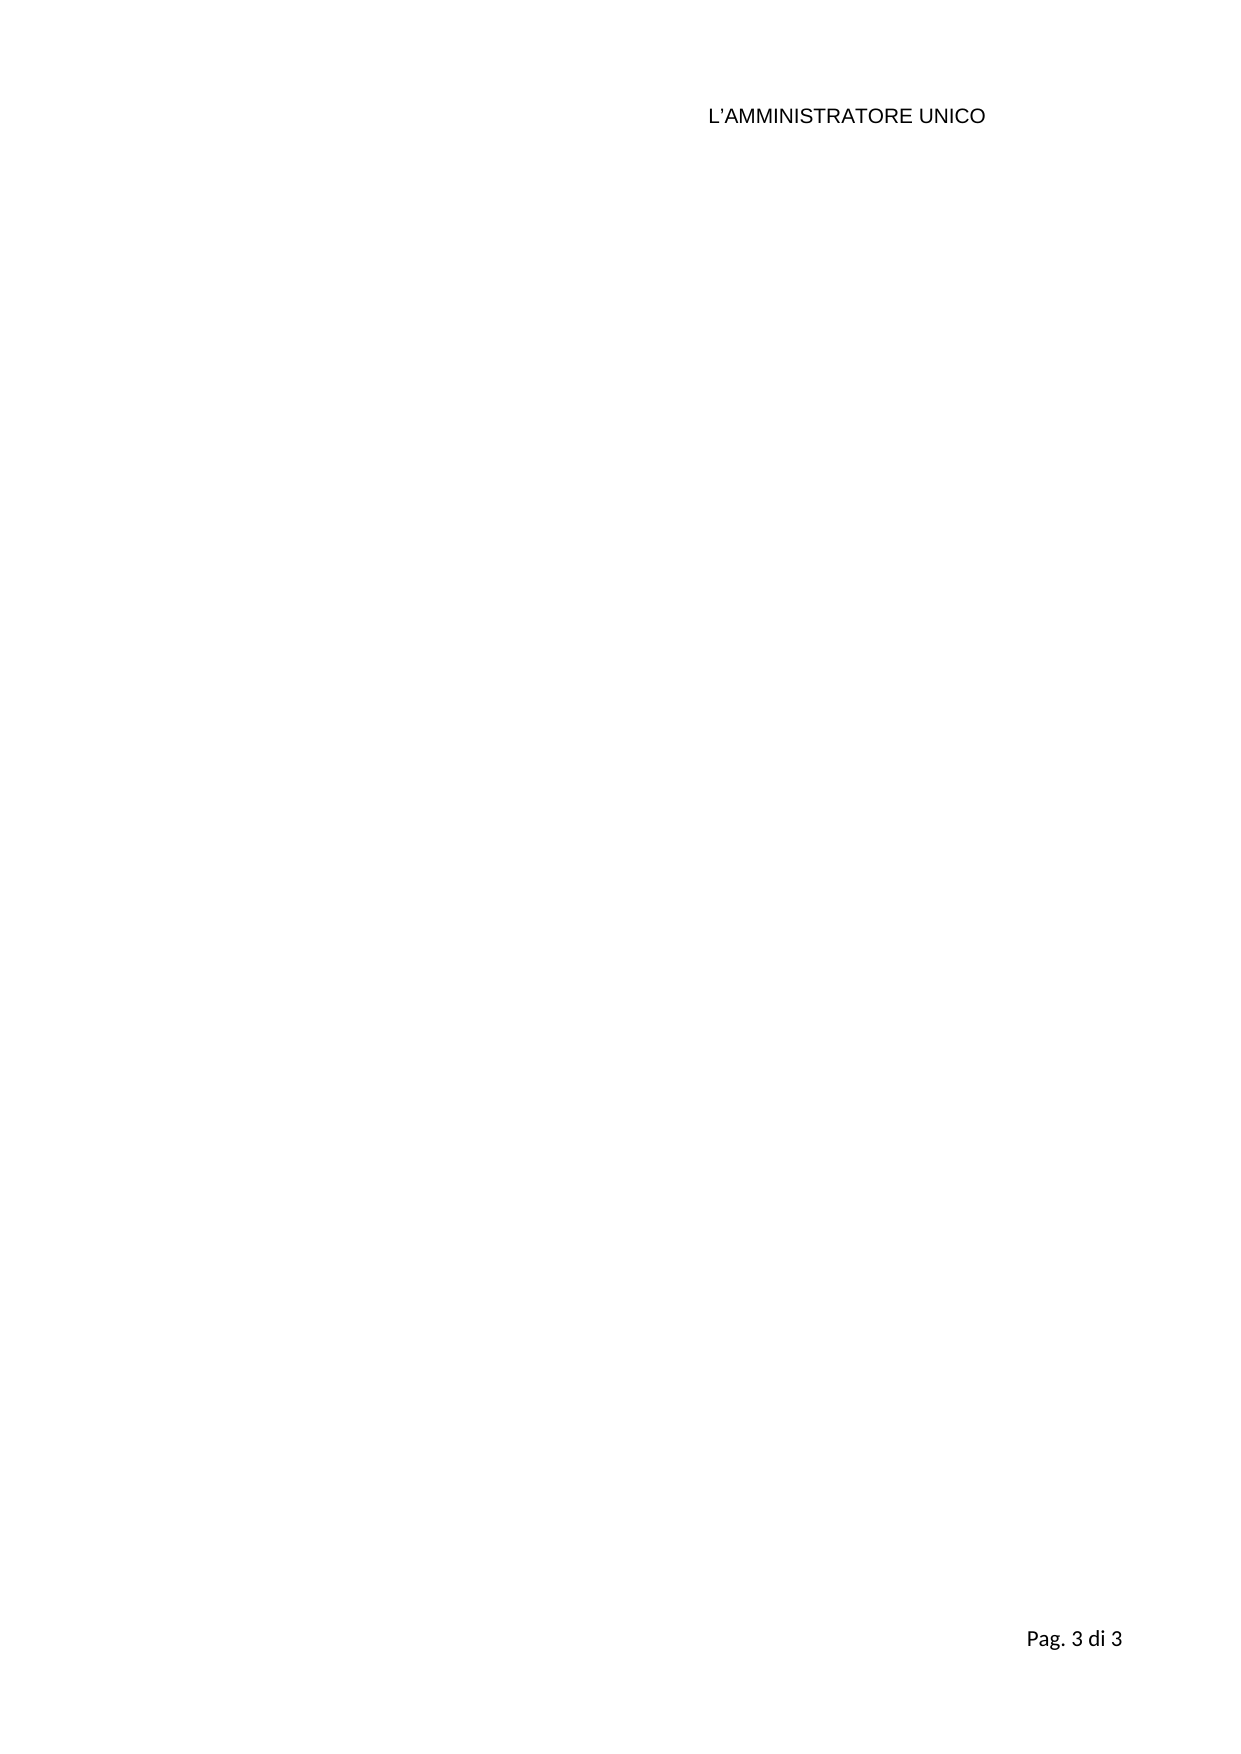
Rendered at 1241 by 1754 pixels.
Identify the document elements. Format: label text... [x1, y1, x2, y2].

text L’AMMINISTRATORE UNICO [634, 103, 1122, 127]
